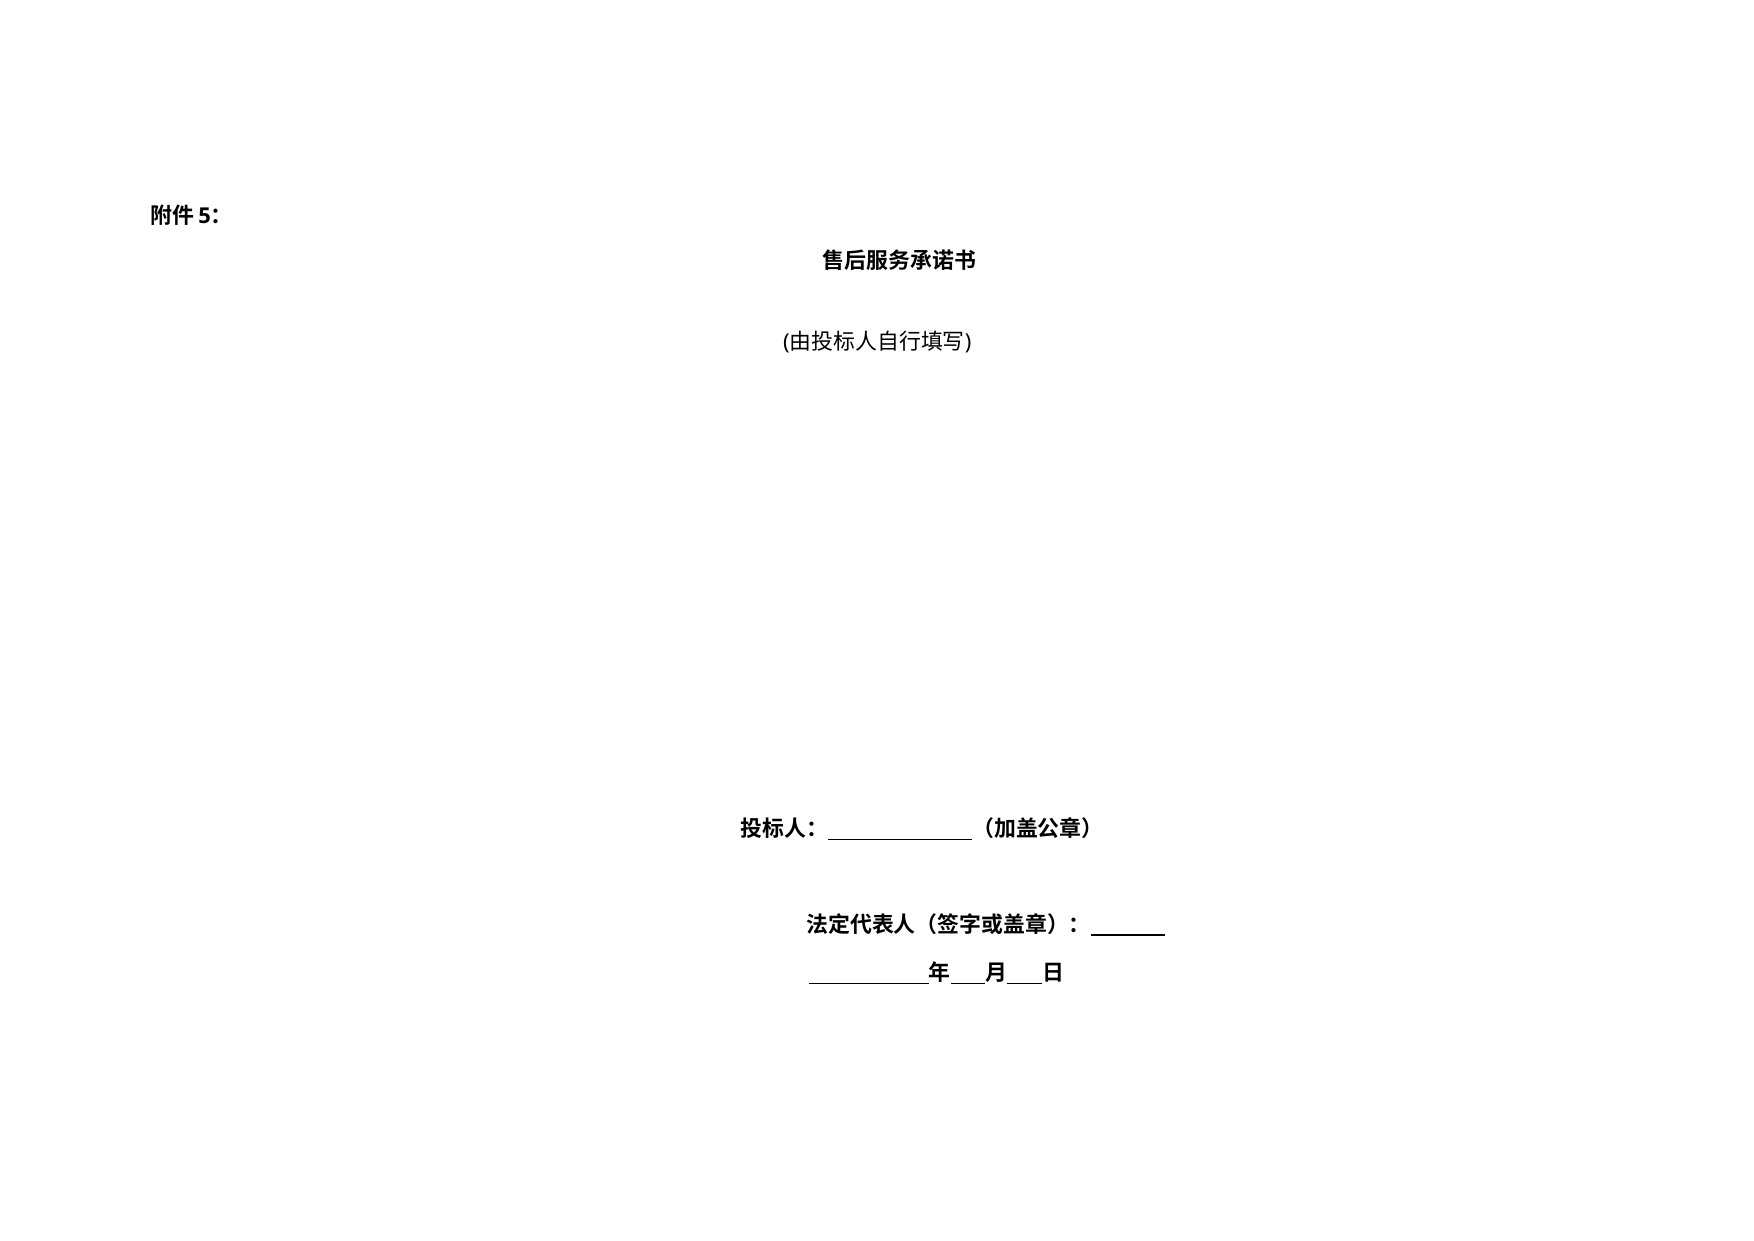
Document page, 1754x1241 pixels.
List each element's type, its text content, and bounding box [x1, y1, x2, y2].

text 法定代表人（签字或盖章）： [150, 907, 1604, 939]
text 年 月 日 [150, 955, 1604, 987]
text (由投标人自行填写) [150, 323, 1604, 356]
subtitle 售后服务承诺书 [194, 243, 1604, 275]
text 投标人： （加盖公章） [150, 811, 1604, 843]
text 附件5： [150, 198, 1604, 230]
